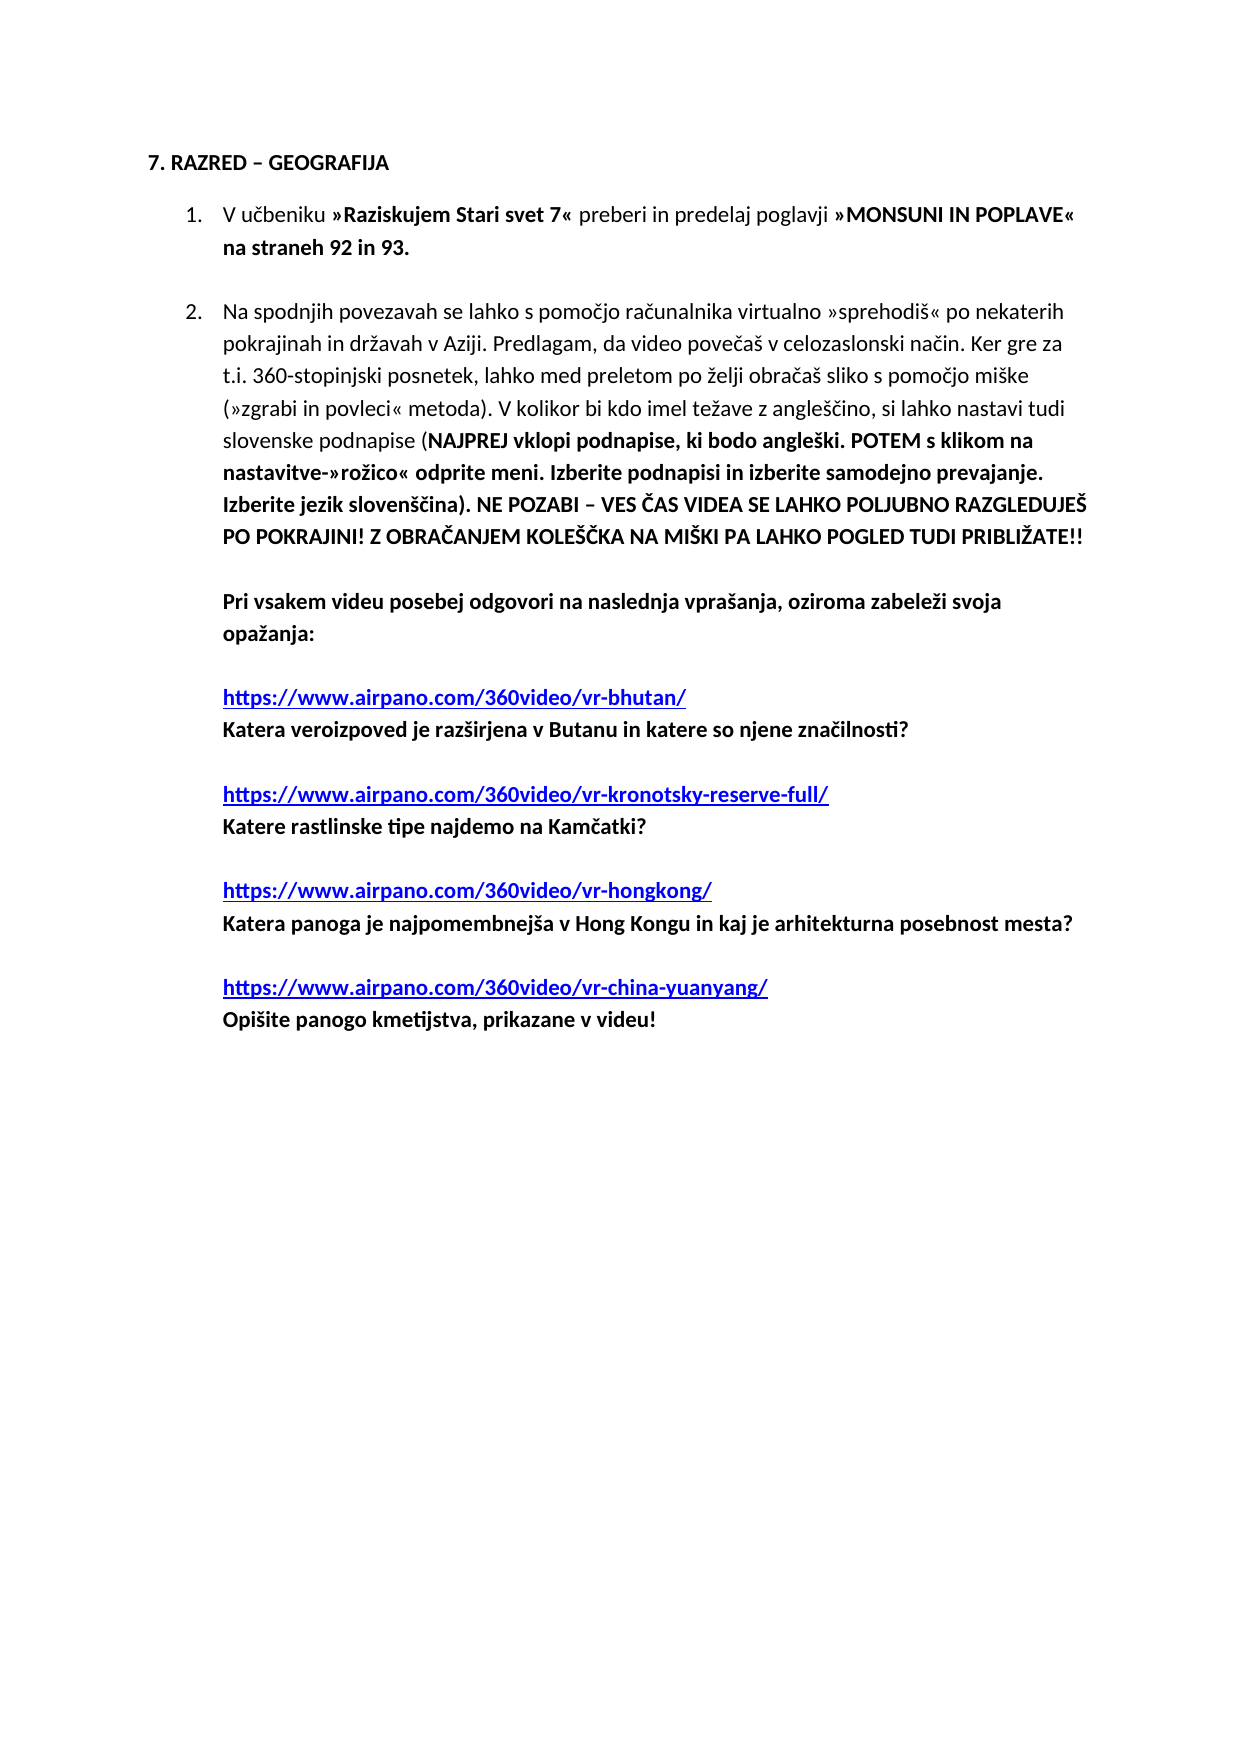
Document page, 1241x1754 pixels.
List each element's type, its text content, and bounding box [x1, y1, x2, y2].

list Katera panoga je najpomembnejša v Hong Kongu in kaj je arhitekturna posebnost mesta? [223, 909, 1093, 937]
list https://www.airpano.com/360video/vr-china-yuanyang/ [223, 973, 1093, 1001]
list Opišite panogo kmetijstva, prikazane v videu! [223, 1005, 1093, 1033]
list https://www.airpano.com/360video/vr-kronotsky-reserve-full/ [223, 780, 1093, 808]
list Katere rastlinske tipe najdemo na Kamčatki? [223, 812, 1093, 840]
list Pri vsakem videu posebej odgovori na naslednja vprašanja, oziroma zabeleži svoja opažanja: [223, 587, 1093, 647]
text 7. RAZRED – GEOGRAFIJA [148, 148, 1093, 176]
list Na spodnjih povezavah se lahko s pomočjo računalnika virtualno »sprehodiš« po nekaterih pokrajinah in državah v Aziji. Predlagam, da video povečaš v celozaslonski način. Ker gre za t.i. 360-stopinjski posnetek, lahko med preletom po želji obračaš sliko s pomočjo miške (»zgrabi in povleci« metoda). V kolikor bi kdo imel težave z angleščino, si lahko nastavi tudi slovenske podnapise (NAJPREJ vklopi podnapise, ki bodo angleški. POTEM s klikom na nastavitve-»rožico« odprite meni. Izberite podnapisi in izberite samodejno prevajanje. Izberite jezik slovenščina). NE POZABI – VES ČAS VIDEA SE LAHKO POLJUBNO RAZGLEDUJEŠ PO POKRAJINI! Z OBRAČANJEM KOLEŠČKA NA MIŠKI PA LAHKO POGLED TUDI PRIBLIŽATE!! [185, 297, 1093, 551]
list https://www.airpano.com/360video/vr-bhutan/ [223, 683, 1093, 711]
list https://www.airpano.com/360video/vr-hongkong/ [223, 877, 1093, 904]
list V učbeniku »Raziskujem Stari svet 7« preberi in predelaj poglavji »MONSUNI IN POPLAVE« na straneh 92 in 93. [185, 201, 1093, 261]
list Katera veroizpoved je razširjena v Butanu in katere so njene značilnosti? [223, 716, 1093, 744]
